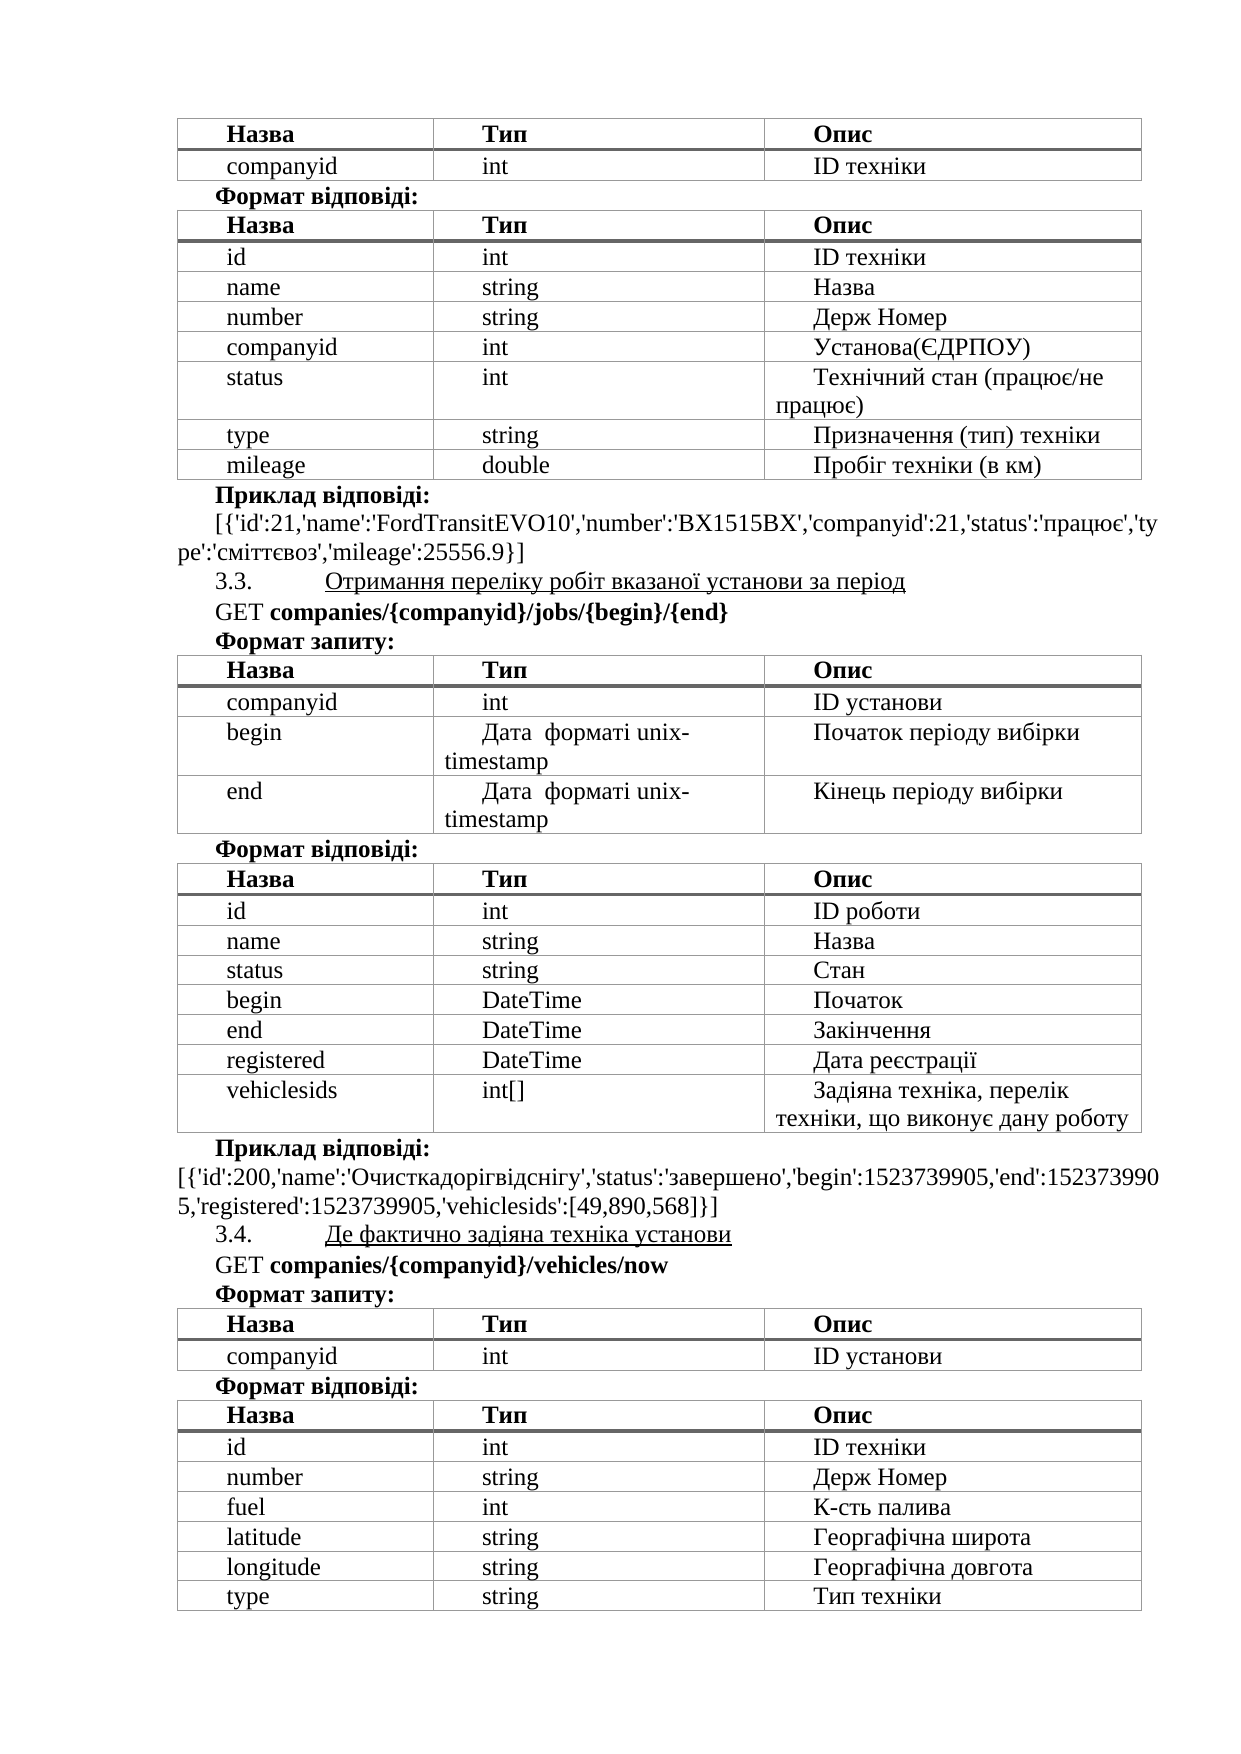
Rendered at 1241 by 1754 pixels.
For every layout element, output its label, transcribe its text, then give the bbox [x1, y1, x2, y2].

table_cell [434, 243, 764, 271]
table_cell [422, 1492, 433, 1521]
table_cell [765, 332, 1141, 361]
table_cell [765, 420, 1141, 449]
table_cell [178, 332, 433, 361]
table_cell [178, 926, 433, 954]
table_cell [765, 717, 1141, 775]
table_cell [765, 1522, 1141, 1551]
text Формат відповіді: [177, 1371, 1167, 1399]
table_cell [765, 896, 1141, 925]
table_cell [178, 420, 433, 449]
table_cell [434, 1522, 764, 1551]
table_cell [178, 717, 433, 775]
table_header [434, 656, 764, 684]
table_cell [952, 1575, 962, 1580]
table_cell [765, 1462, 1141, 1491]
list Отримання переліку робіт вказаної установи за період [177, 566, 1167, 595]
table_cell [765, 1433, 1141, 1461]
text Формат відповіді: [177, 834, 1167, 863]
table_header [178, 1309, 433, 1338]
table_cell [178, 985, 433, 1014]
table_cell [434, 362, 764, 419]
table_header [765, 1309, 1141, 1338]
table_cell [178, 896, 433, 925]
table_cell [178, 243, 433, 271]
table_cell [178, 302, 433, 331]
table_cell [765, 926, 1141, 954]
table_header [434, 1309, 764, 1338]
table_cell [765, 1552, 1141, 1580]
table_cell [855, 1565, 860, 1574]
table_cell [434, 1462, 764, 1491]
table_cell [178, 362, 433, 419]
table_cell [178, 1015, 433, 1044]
list Формат запиту: [177, 1279, 1167, 1308]
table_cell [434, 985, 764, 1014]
text GET companies/{companyid}/vehicles/now [177, 1251, 1167, 1279]
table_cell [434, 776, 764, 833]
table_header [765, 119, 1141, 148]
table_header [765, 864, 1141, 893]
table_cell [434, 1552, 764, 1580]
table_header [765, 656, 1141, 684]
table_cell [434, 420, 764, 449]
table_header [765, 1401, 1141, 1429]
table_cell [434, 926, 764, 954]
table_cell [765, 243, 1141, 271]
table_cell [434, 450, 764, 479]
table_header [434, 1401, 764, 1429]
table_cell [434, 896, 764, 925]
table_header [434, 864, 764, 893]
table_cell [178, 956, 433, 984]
text Формат відповіді: [177, 181, 1167, 209]
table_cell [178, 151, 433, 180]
text GET companies/{companyid}/jobs/{begin}/{end} [177, 597, 1167, 626]
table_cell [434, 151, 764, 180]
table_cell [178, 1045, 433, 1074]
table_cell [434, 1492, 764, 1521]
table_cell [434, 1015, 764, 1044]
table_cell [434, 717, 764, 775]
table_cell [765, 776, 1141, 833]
list Де фактично задіяна техніка установи [177, 1219, 1167, 1248]
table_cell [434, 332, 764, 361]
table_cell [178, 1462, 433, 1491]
list Формат запиту: [177, 626, 1167, 654]
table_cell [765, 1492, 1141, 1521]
list Приклад відповіді: [{'id':200,'name':'Очисткадорігвідснігу','status':'завершено','begin':1523739905,'end':1523739905,'registered':1523739905,'vehiclesids':[49,890,568]}] [177, 1133, 1167, 1219]
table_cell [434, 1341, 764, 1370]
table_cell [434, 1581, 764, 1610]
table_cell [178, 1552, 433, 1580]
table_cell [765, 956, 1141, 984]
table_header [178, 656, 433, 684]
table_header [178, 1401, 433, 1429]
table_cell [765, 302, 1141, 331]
text Приклад відповіді: [177, 480, 1167, 508]
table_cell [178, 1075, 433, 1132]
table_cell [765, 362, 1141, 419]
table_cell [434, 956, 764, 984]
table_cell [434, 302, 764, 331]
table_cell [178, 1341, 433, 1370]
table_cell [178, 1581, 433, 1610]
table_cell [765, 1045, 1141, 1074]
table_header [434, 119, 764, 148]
text [{'id':21,'name':'FordTransitEVO10','number':'BX1515BX','companyid':21,'status':'працює','type':'сміттєвоз','mileage':25556.9}] [177, 508, 1167, 566]
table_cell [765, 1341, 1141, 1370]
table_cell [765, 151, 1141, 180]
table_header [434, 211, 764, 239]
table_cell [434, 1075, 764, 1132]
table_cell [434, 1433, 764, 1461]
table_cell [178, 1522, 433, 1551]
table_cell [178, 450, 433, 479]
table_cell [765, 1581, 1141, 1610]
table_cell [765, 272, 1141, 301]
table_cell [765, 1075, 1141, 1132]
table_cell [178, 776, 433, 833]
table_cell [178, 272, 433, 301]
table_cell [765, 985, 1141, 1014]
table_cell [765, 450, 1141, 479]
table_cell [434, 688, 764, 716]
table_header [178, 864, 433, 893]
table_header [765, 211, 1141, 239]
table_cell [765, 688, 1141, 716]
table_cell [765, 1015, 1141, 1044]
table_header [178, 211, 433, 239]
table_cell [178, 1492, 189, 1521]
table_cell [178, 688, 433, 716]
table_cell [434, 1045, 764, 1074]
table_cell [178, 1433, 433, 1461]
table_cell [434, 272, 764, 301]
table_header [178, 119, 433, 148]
